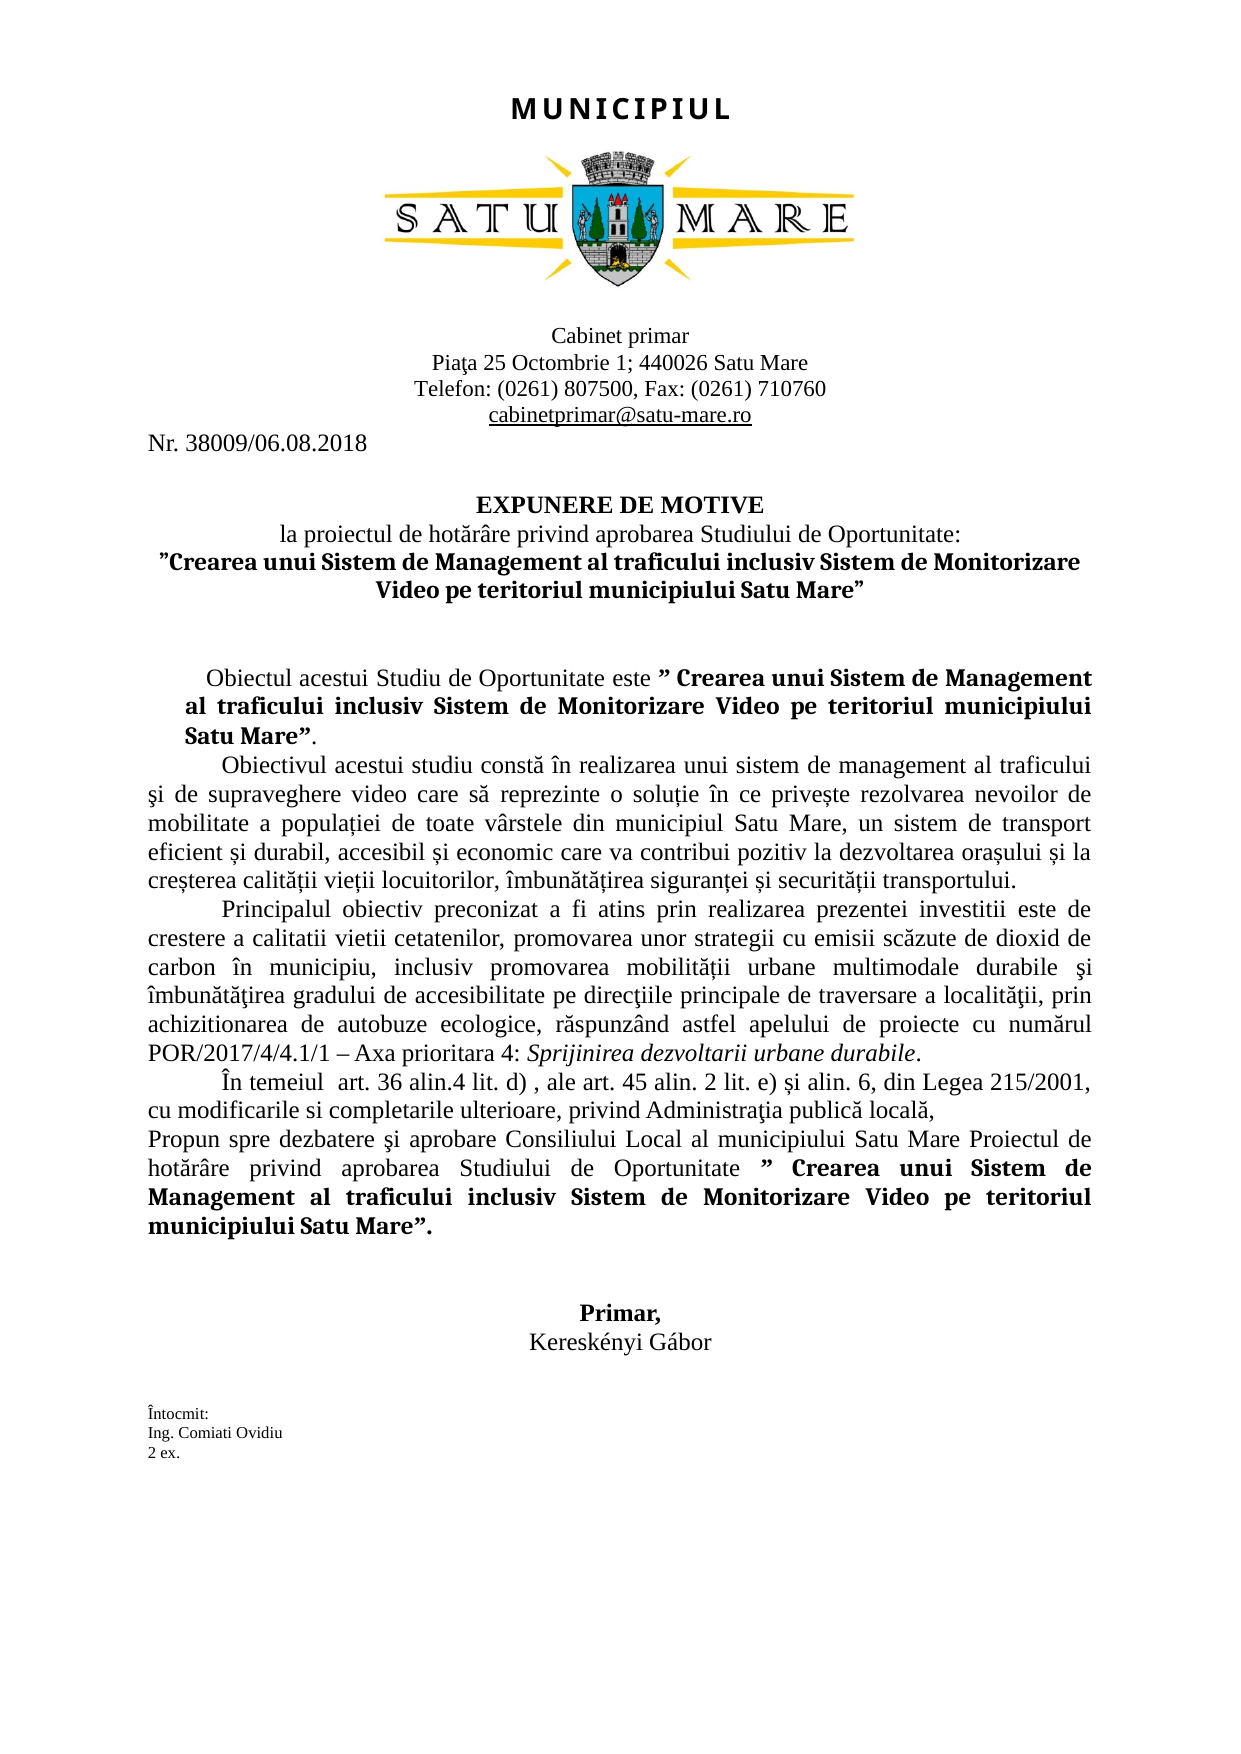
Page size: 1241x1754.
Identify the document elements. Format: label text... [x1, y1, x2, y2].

text MUNICIPIUL [148, 89, 1093, 128]
text Ing. Comiati Ovidiu [148, 1423, 1093, 1442]
text Telefon: (0261) 807500, Fax: (0261) 710760 [148, 375, 1093, 401]
text la proiectul de hotărâre privind aprobarea Studiului de Oportunitate: [148, 519, 1093, 548]
text Kereskényi Gábor [148, 1327, 1093, 1356]
text Cabinet primar [148, 322, 1093, 349]
text Obiectul acestui Studiu de Oportunitate este ” Crearea unui Sistem de Management al traficului inclusiv Sistem de Monitorizare Video pe teritoriul municipiului Satu Mare”. [185, 663, 1093, 751]
text Primar, [148, 1298, 1093, 1327]
text cabinetprimar@satu-mare.ro [148, 401, 1093, 428]
text Obiectivul acestui studiu constă în realizarea unui sistem de management al traficului şi de supraveghere video care să reprezinte o soluție în ce privește rezolvarea nevoilor de mobilitate a populației de toate vârstele din municipiul Satu Mare, un sistem de transport eficient și durabil, accesibil și economic care va contribui pozitiv la dezvoltarea orașului și la creșterea calității vieții locuitorilor, îmbunătățirea siguranței și securității transportului. [148, 751, 1093, 894]
text 2 ex. [148, 1442, 1093, 1462]
text Principalul obiectiv preconizat a fi atins prin realizarea prezentei investitii este de crestere a calitatii vietii cetatenilor, promovarea unor strategii cu emisii scăzute de dioxid de carbon în municipiu, inclusiv promovarea mobilității urbane multimodale durabile şi îmbunătăţirea gradului de accesibilitate pe direcţiile principale de traversare a localităţii, prin achizitionarea de autobuze ecologice, răspunzând astfel apelului de proiecte cu numărul POR/2017/4/4.1/1 – Axa prioritara 4: Sprijinirea dezvoltarii urbane durabile. [148, 894, 1093, 1067]
text Nr. 38009/06.08.2018 [148, 428, 1093, 457]
text Întocmit: [148, 1404, 1093, 1423]
text EXPUNERE DE MOTIVE [148, 490, 1093, 519]
text În temeiul art. 36 alin.4 lit. d) , ale art. 45 alin. 2 lit. e) și alin. 6, din Legea 215/2001, cu modificarile si completarile ulterioare, privind Administraţia publică locală, [148, 1067, 1093, 1124]
picture [379, 128, 861, 308]
text Propun spre dezbatere şi aprobare Consiliului Local al municipiului Satu Mare Proiectul de hotărâre privind aprobarea Studiului de Oportunitate ” Crearea unui Sistem de Management al traficului inclusiv Sistem de Monitorizare Video pe teritoriul municipiului Satu Mare”. [148, 1124, 1093, 1241]
text ”Crearea unui Sistem de Management al traficului inclusiv Sistem de Monitorizare Video pe teritoriul municipiului Satu Mare” [148, 548, 1093, 605]
text Piaţa 25 Octombrie 1; 440026 Satu Mare [148, 349, 1093, 375]
